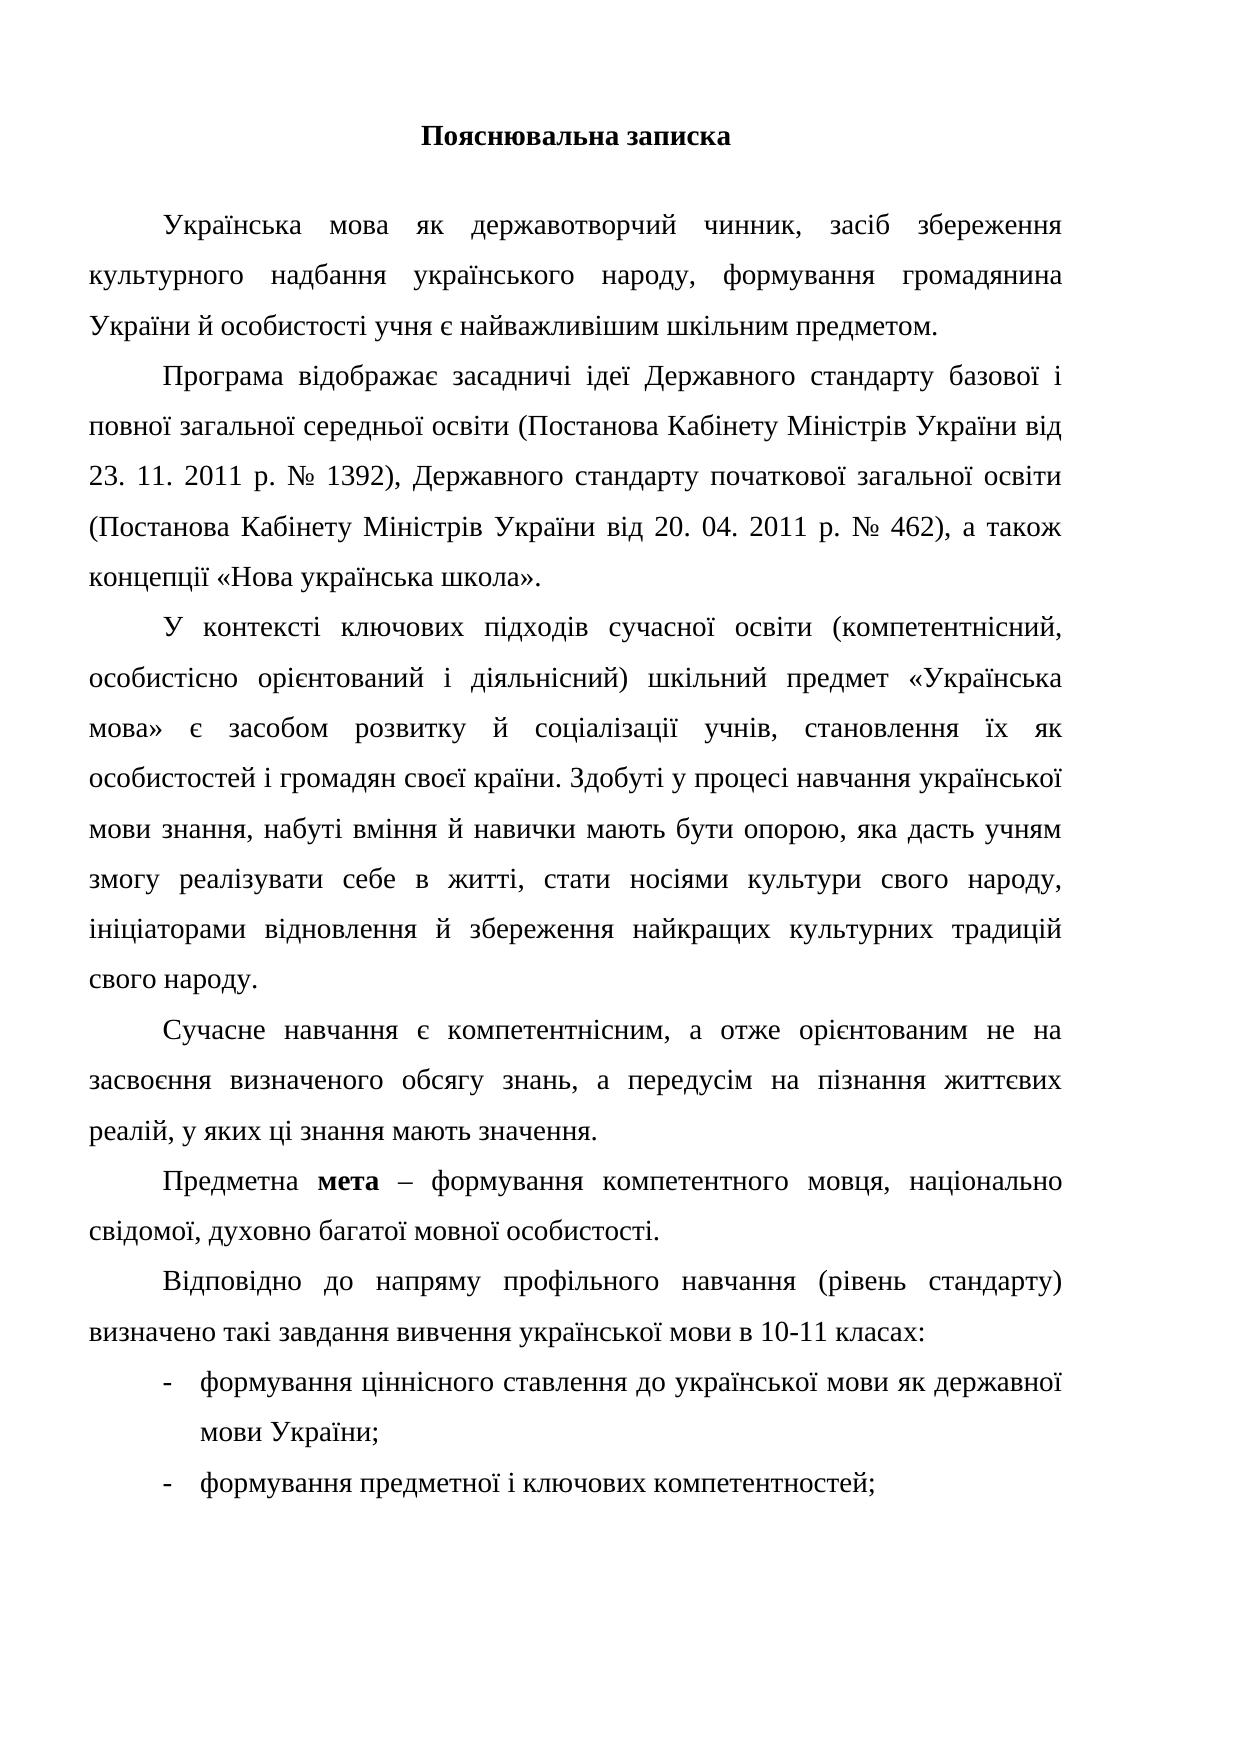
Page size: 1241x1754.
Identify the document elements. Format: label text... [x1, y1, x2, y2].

text Предметна мета – формування компетентного мовця, національно свідомої, духовно багатої мовної особистості. [89, 1163, 1063, 1247]
text Програма відображає засадничі ідеї Державного стандарту базової і повної загальної середньої освіти (Постанова Кабінету Міністрів України від 23. 11. 2011 р. № 1392), Державного стандарту початкової загальної освіти (Постанова Кабінету Міністрів України від 20. 04. 2011 р. № 462), а також концепції «Нова українська школа». [89, 358, 1063, 593]
text Українська мова як державотворчий чинник, засіб збереження культурного надбання українського народу, формування громадянина України й особистості учня є найважливішим шкільним предметом. [89, 207, 1063, 341]
list формування ціннісного ставлення до української мови як державної мови України; [162, 1364, 1063, 1448]
text У контексті ключових підходів сучасної освіти (компетентнісний, особистісно орієнтований і діяльнісний) шкільний предмет «Українська мова» є засобом розвитку й соціалізації учнів, становлення їх як особистостей і громадян своєї країни. Здобуті у процесі навчання української мови знання, набуті вміння й навички мають бути опорою, яка дасть учням змогу реалізувати себе в житті, стати носіями культури свого народу, ініціаторами відновлення й збереження найкращих культурних традицій свого народу. [89, 609, 1063, 995]
text Відповідно до напряму профільного навчання (рівень стандарту) визначено такі завдання вивчення української мови в 10-11 класах: [89, 1263, 1063, 1347]
text Сучасне навчання є компетентнісним, а отже орієнтованим не на засвоєння визначеного обсягу знань, а передусім на пізнання життєвих реалій, у яких ці знання мають значення. [89, 1012, 1063, 1146]
text Пояснювальна записка [89, 118, 1063, 152]
list формування предметної і ключових компетентностей; [162, 1465, 1063, 1498]
